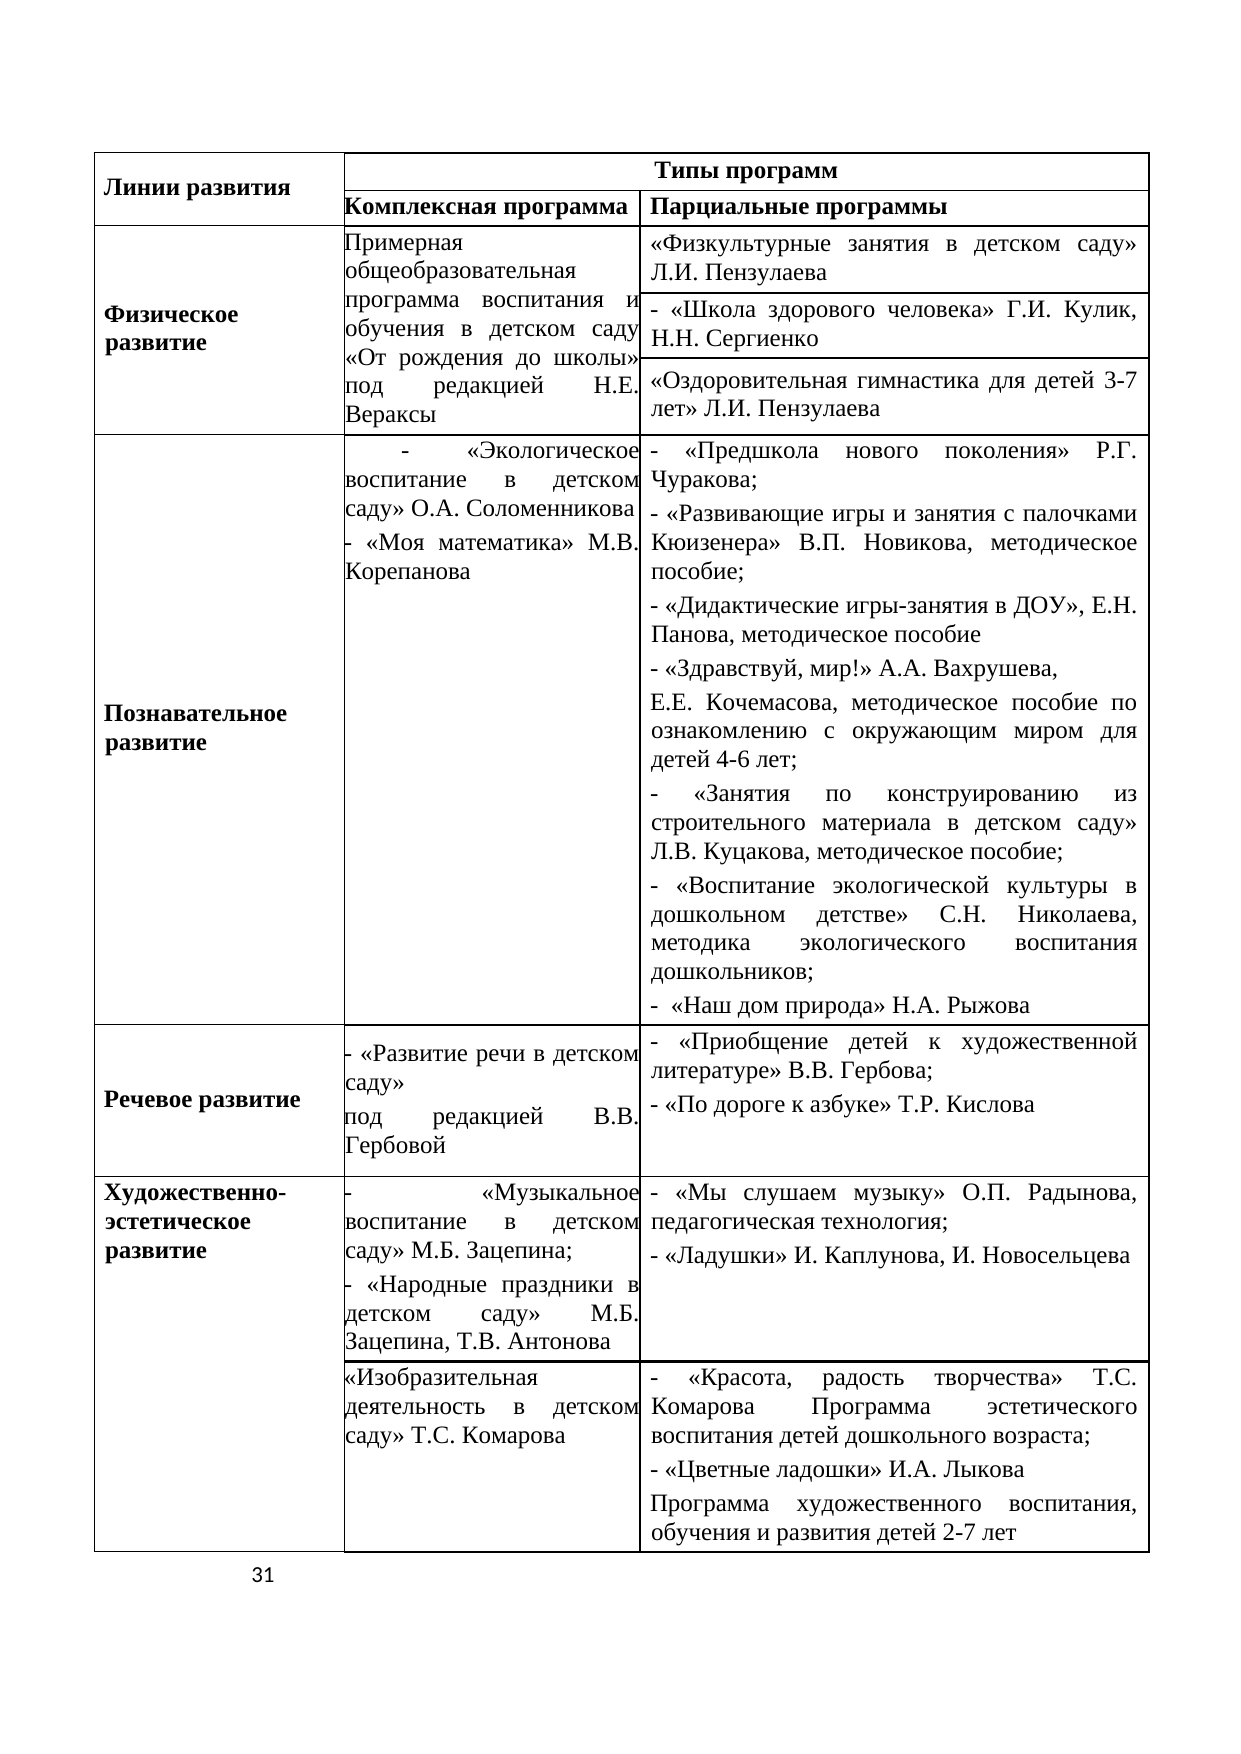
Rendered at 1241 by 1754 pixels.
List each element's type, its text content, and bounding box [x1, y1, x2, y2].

table_header Линии развития [95, 153, 344, 225]
table_cell Физическое развитие [95, 226, 344, 433]
table_cell «Физкультурные занятия в детском саду» Л.И. Пензулаева [641, 227, 1148, 292]
table_cell - «Развитие речи в детском саду» под редакцией В.В. Гербовой [345, 1026, 639, 1176]
table_cell Комплексная программа [345, 191, 639, 225]
table_cell - «Приобщение детей к художественной литературе» В.В. Гербова; - «По дороге к азбуке» Т.Р. Кислова [641, 1026, 1148, 1176]
table_cell Примерная общеобразовательная программа воспитания и обучения в детском саду «От рождения до школы» под редакцией Н.Е. Вераксы [345, 227, 639, 433]
table_cell Речевое развитие [95, 1025, 344, 1176]
table_cell Познавательное развитие [95, 435, 344, 1024]
table_cell - «Предшкола нового поколения» Р.Г. Чуракова; - «Развивающие игры и занятия с палочками Кюизенера» В.П. Новикова, методическое пособие; - «Дидактические игры-занятия в ДОУ», Е.Н. Панова, методическое пособие - «Здравствуй, мир!» А.А. Вахрушева, Е.Е. Кочемасова, методическое пособие по ознакомлению с окружающим миром для детей 4-6 лет; - «Занятия по конструированию из строительного материала в детском саду» Л.В. Куцакова, методическое пособие; - «Воспитание экологической культуры в дошкольном детстве» С.Н. Николаева, методика экологического воспитания дошкольников; - «Наш дом природа» Н.А. Рыжова [641, 436, 1148, 1024]
table_cell - «Музыкальное воспитание в детском саду» М.Б. Зацепина; - «Народные праздники в детском саду» М.Б. Зацепина, Т.В. Антонова [345, 1177, 639, 1360]
table_cell Парциальные программы [641, 191, 1148, 225]
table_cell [345, 1363, 639, 1551]
table_cell - «Школа здорового человека» Г.И. Кулик, Н.Н. Сергиенко [641, 294, 1148, 357]
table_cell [641, 1363, 1148, 1551]
table_cell «Оздоровительная гимнастика для детей 3-7 лет» Л.И. Пензулаева [641, 359, 1148, 433]
table_cell - «Экологическое воспитание в детском саду» О.А. Соломенникова - «Моя математика» М.В. Корепанова [345, 436, 639, 1024]
table_cell - «Мы слушаем музыку» О.П. Радынова, педагогическая технология; - «Ладушки» И. Каплунова, И. Новосельцева [641, 1177, 1148, 1360]
table_header Типы программ [345, 154, 1148, 190]
table_cell Художественно-эстетическое развитие [95, 1177, 344, 1551]
